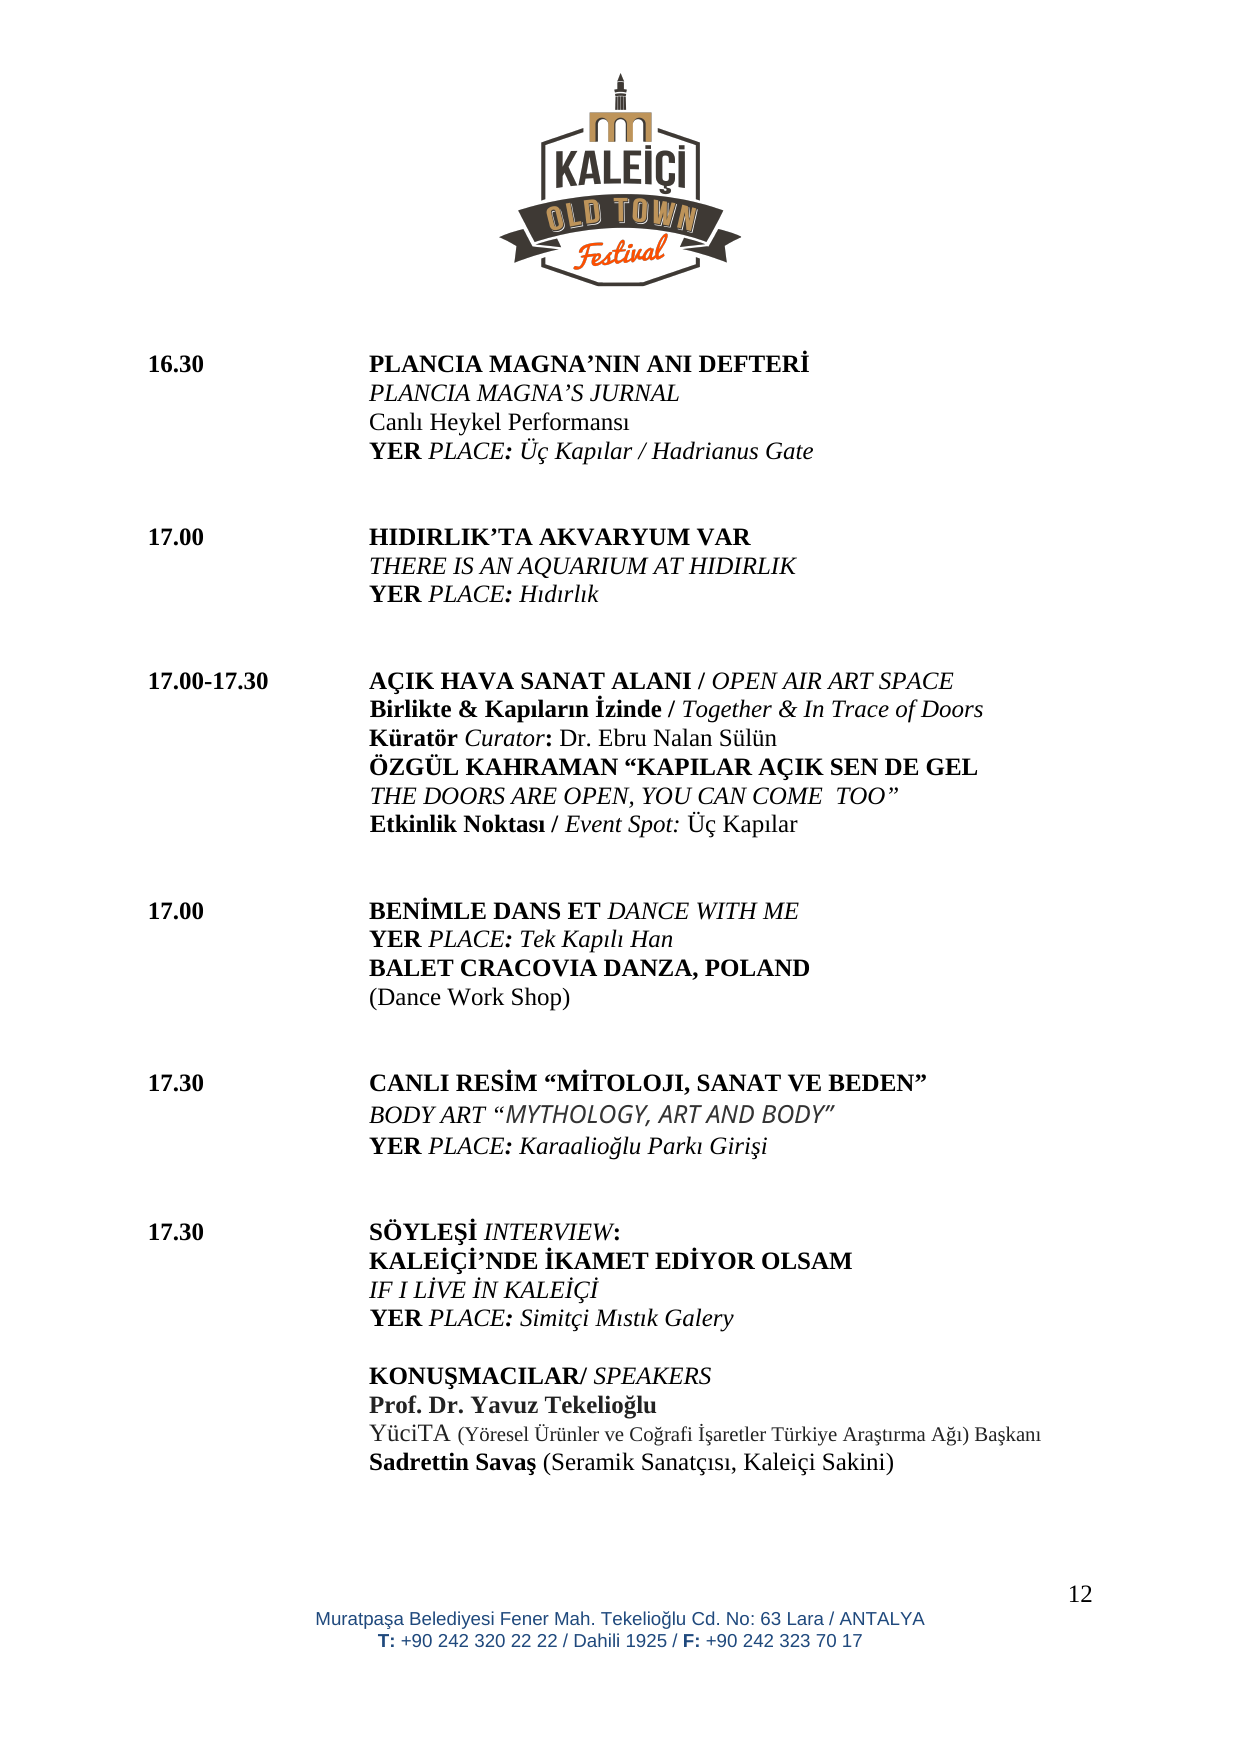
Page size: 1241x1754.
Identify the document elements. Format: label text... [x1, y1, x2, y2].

text YER PLACE: Üç Kapılar / Hadrianus Gate [295, 436, 1092, 464]
text Prof. Dr. Yavuz Tekelioğlu YüciTA (Yöresel Ürünler ve Coğrafi İşaretler Türkiye Araştırma Ağı) Başkanı [369, 1390, 1092, 1447]
text (Dance Work Shop) [295, 982, 1092, 1011]
text YER PLACE: Hıdırlık [295, 579, 1092, 608]
text KONUŞMACILAR/ SPEAKERS [295, 1361, 1092, 1390]
text 17.00 BENİMLE DANS ET DANCE WITH ME [148, 896, 1092, 924]
text Birlikte & Kapıların İzinde / Together & In Trace of Doors Küratör Curator: Dr. Ebru Nalan Sülün ÖZGÜL KAHRAMAN “KAPILAR AÇIK SEN DE GEL [369, 694, 1092, 781]
text BODY ART “MYTHOLOGY, ART AND BODY” [295, 1097, 1092, 1131]
text THERE IS AN AQUARIUM AT HIDIRLIK [295, 551, 1092, 579]
text 17.30 SÖYLEŞİ INTERVIEW: KALEİÇİ’NDE İKAMET EDİYOR OLSAM IF I LİVE İN KALEİÇİ [148, 1217, 1092, 1303]
text 17.00-17.30 AÇIK HAVA SANAT ALANI / OPEN AIR ART SPACE [148, 666, 1092, 694]
text 16.30 PLANCIA MAGNA’NIN ANI DEFTERİ [148, 349, 1092, 378]
text Sadrettin Savaş (Seramik Sanatçısı, Kaleiçi Sakini) [295, 1447, 1092, 1476]
text YER PLACE: Simitçi Mıstık Galery [369, 1303, 1092, 1332]
text YER PLACE: Tek Kapılı Han [148, 924, 1092, 953]
text BALET CRACOVIA DANZA, POLAND [295, 953, 1092, 982]
text YER PLACE: Karaalioğlu Parkı Girişi [295, 1131, 1092, 1160]
text THE DOORS ARE OPEN, YOU CAN COME TOO” [369, 781, 1092, 809]
text 17.30 CANLI RESİM “MİTOLOJI, SANAT VE BEDEN” [148, 1068, 1092, 1097]
text Canlı Heykel Performansı [295, 407, 1092, 436]
text 17.00 HIDIRLIK’TA AKVARYUM VAR [148, 522, 1092, 551]
picture [499, 73, 742, 292]
text PLANCIA MAGNA’S JURNAL [295, 378, 1092, 407]
text Etkinlik Noktası / Event Spot: Üç Kapılar [369, 809, 1092, 838]
